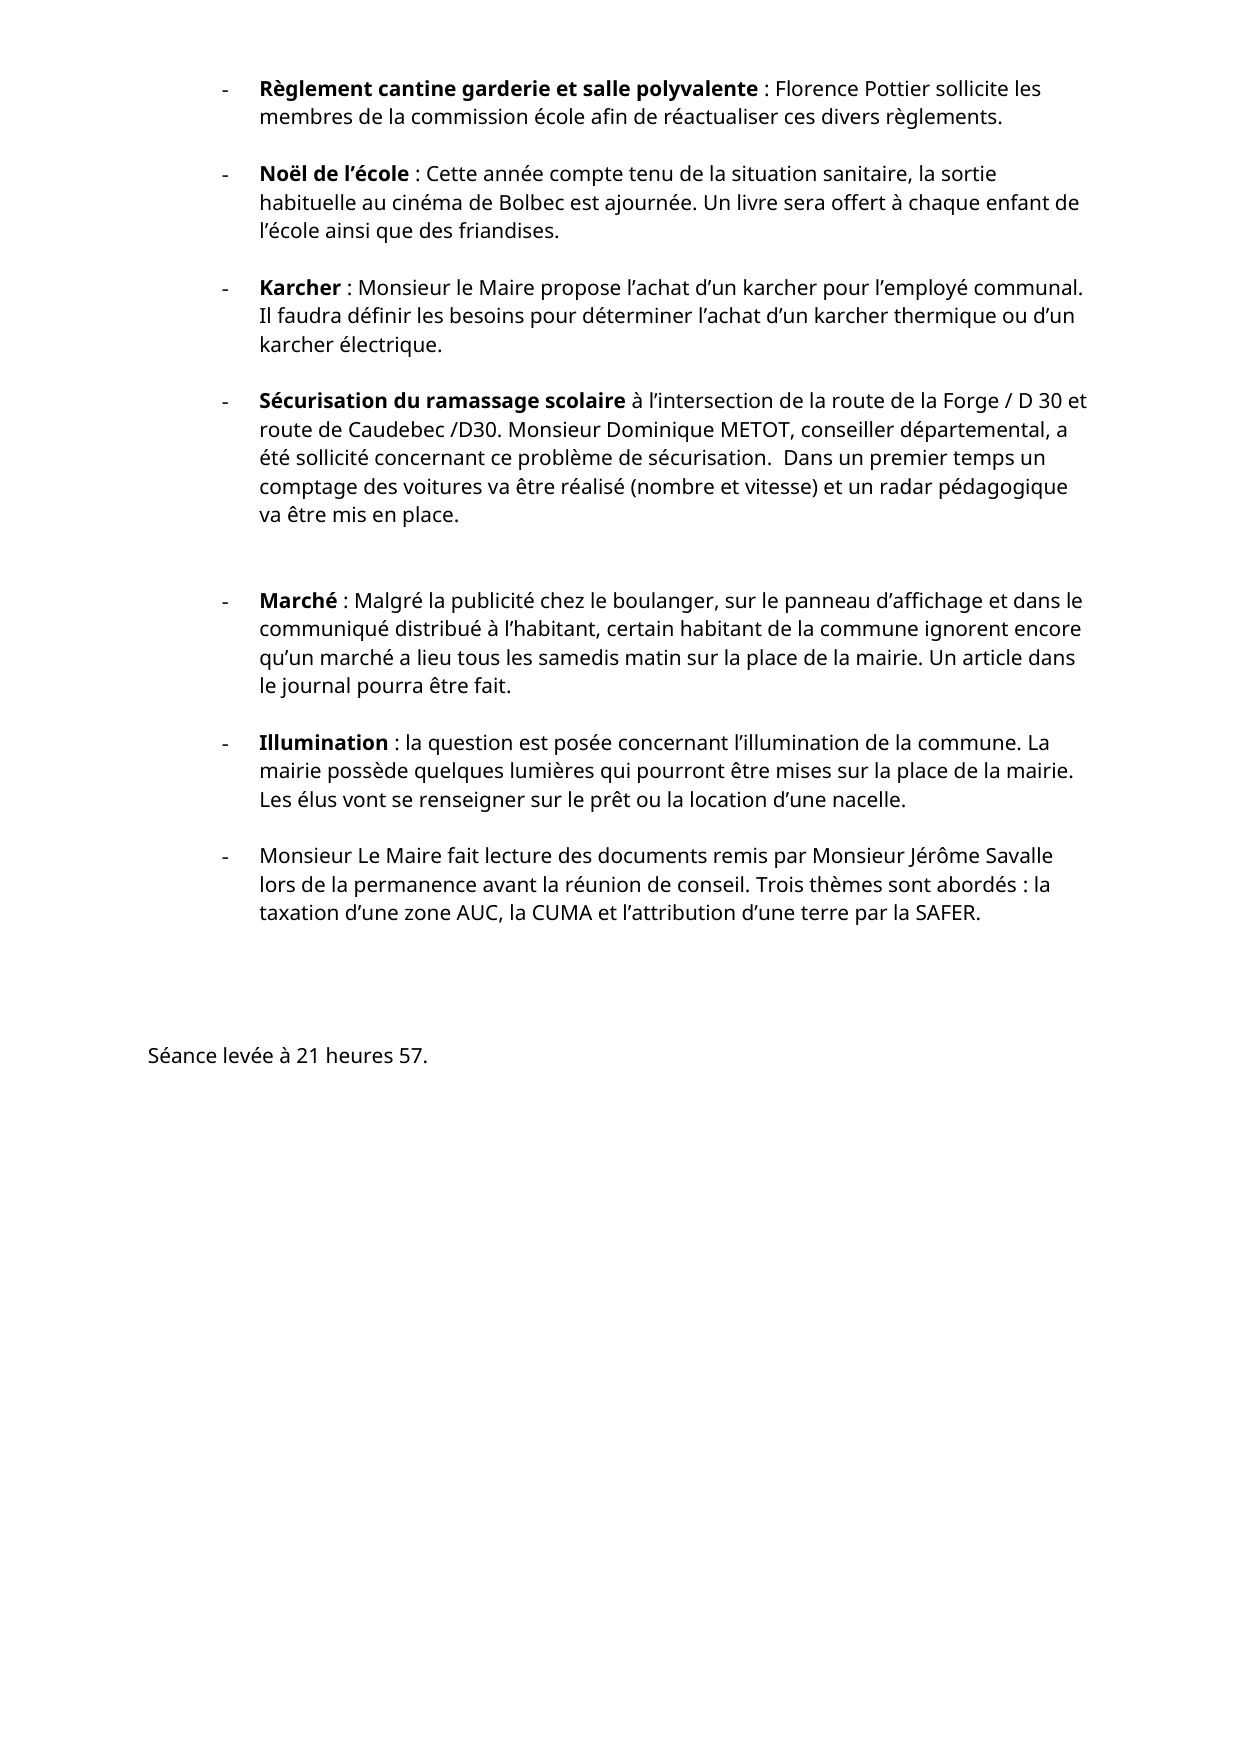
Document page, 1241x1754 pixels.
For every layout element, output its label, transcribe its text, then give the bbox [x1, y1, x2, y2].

list Noël de l’école : Cette année compte tenu de la situation sanitaire, la sortie habituelle au cinéma de Bolbec est ajournée. Un livre sera offert à chaque enfant de l’école ainsi que des friandises. [222, 159, 1093, 244]
list Karcher : Monsieur le Maire propose l’achat d’un karcher pour l’employé communal. Il faudra définir les besoins pour déterminer l’achat d’un karcher thermique ou d’un karcher électrique. [222, 273, 1093, 358]
list Sécurisation du ramassage scolaire à l’intersection de la route de la Forge / D 30 et route de Caudebec /D30. Monsieur Dominique METOT, conseiller départemental, a été sollicité concernant ce problème de sécurisation. Dans un premier temps un comptage des voitures va être réalisé (nombre et vitesse) et un radar pédagogique va être mis en place. [222, 387, 1093, 529]
list Règlement cantine garderie et salle polyvalente : Florence Pottier sollicite les membres de la commission école afin de réactualiser ces divers règlements. [222, 74, 1093, 131]
text Séance levée à 21 heures 57. [148, 1041, 1093, 1069]
list Illumination : la question est posée concernant l’illumination de la commune. La mairie possède quelques lumières qui pourront être mises sur la place de la mairie. Les élus vont se renseigner sur le prêt ou la location d’une nacelle. [222, 728, 1093, 813]
list Marché : Malgré la publicité chez le boulanger, sur le panneau d’affichage et dans le communiqué distribué à l’habitant, certain habitant de la commune ignorent encore qu’un marché a lieu tous les samedis matin sur la place de la mairie. Un article dans le journal pourra être fait. [222, 586, 1093, 699]
list Monsieur Le Maire fait lecture des documents remis par Monsieur Jérôme Savalle lors de la permanence avant la réunion de conseil. Trois thèmes sont abordés : la taxation d’une zone AUC, la CUMA et l’attribution d’une terre par la SAFER. [222, 842, 1093, 927]
